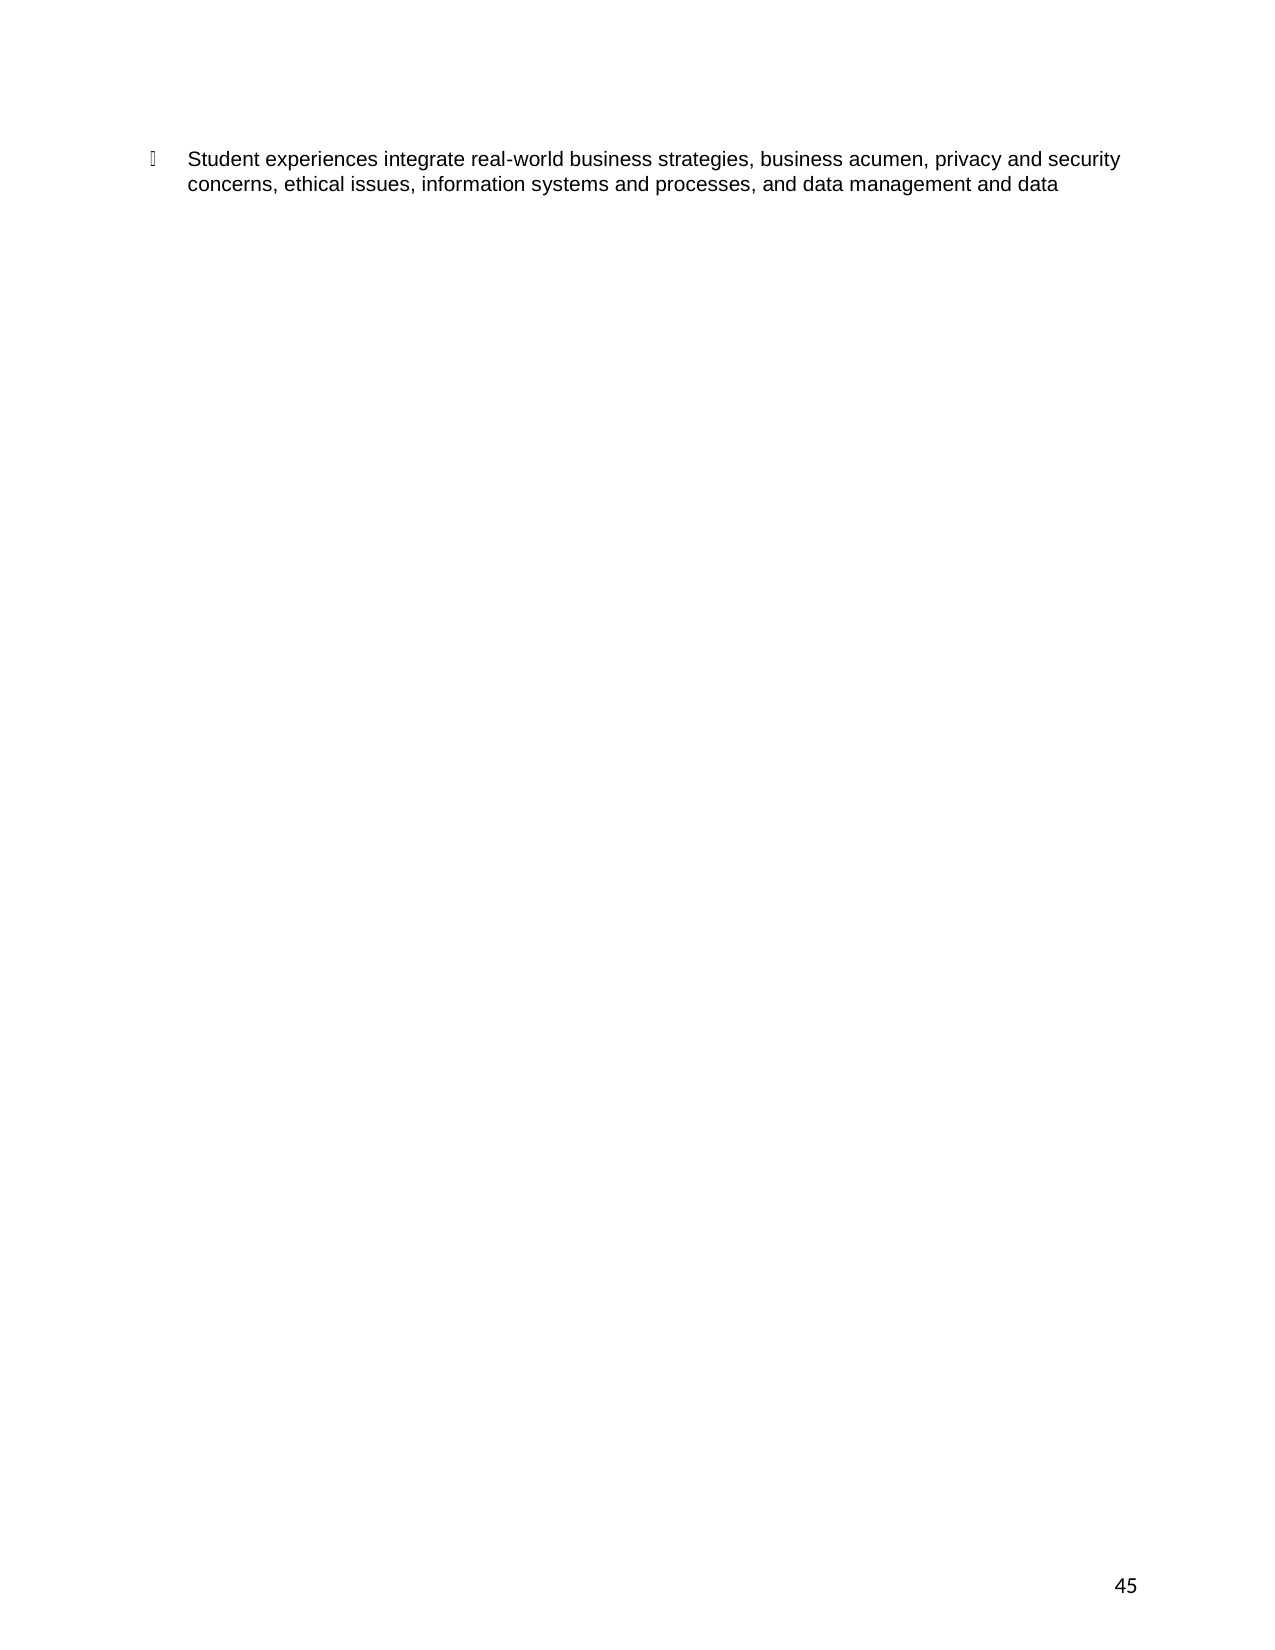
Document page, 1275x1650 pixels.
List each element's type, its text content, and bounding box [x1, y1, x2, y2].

text  Student experiences integrate real-world business strategies, business acumen, privacy and security concerns, ethical issues, information systems and processes, and data management and data [150, 144, 1120, 196]
